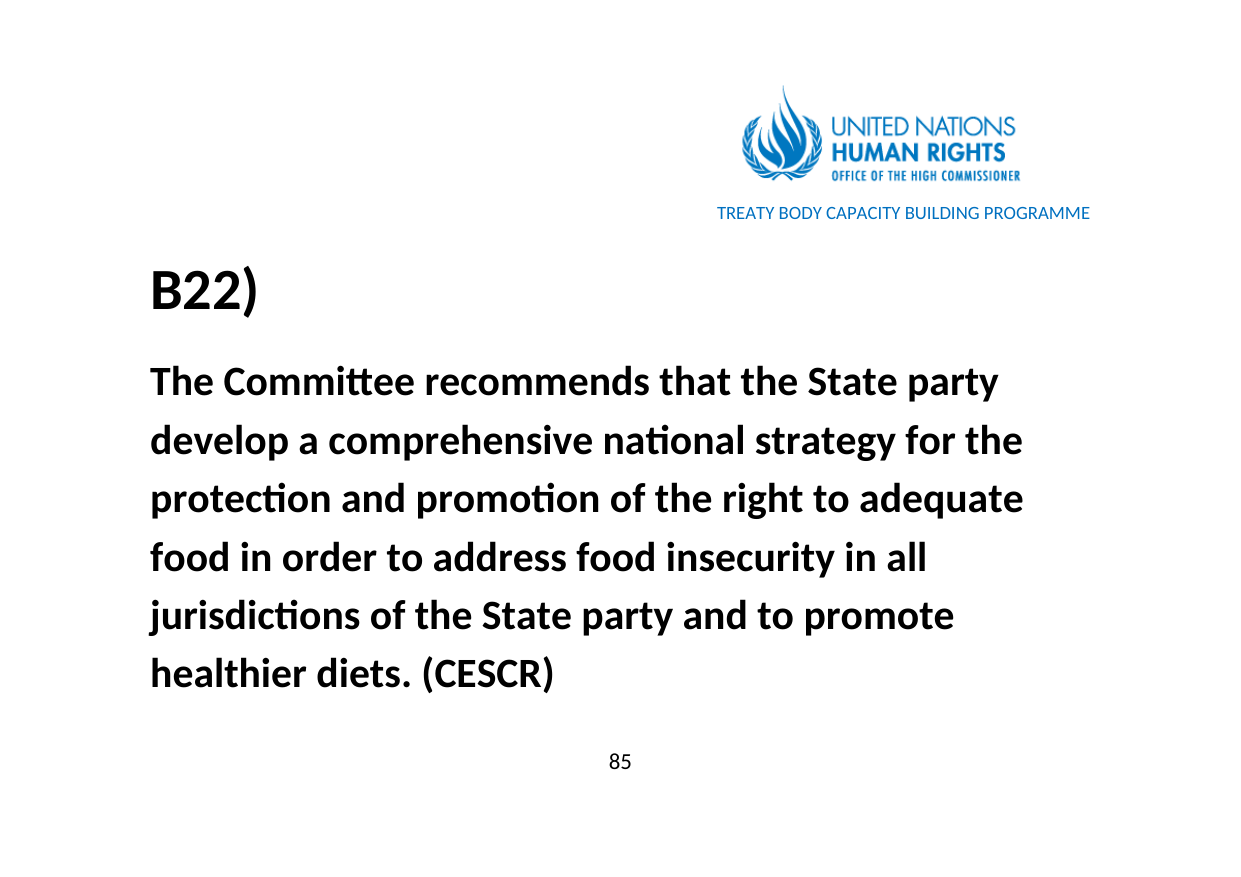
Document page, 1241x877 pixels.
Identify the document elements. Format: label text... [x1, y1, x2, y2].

text B22) [150, 252, 1090, 324]
picture [729, 73, 1036, 202]
text The Committee recommends that the State party develop a comprehensive national strategy for the protection and promotion of the right to adequate food in order to address food insecurity in all jurisdictions of the State party and to promote healthier diets. (CESCR) [150, 355, 1090, 698]
